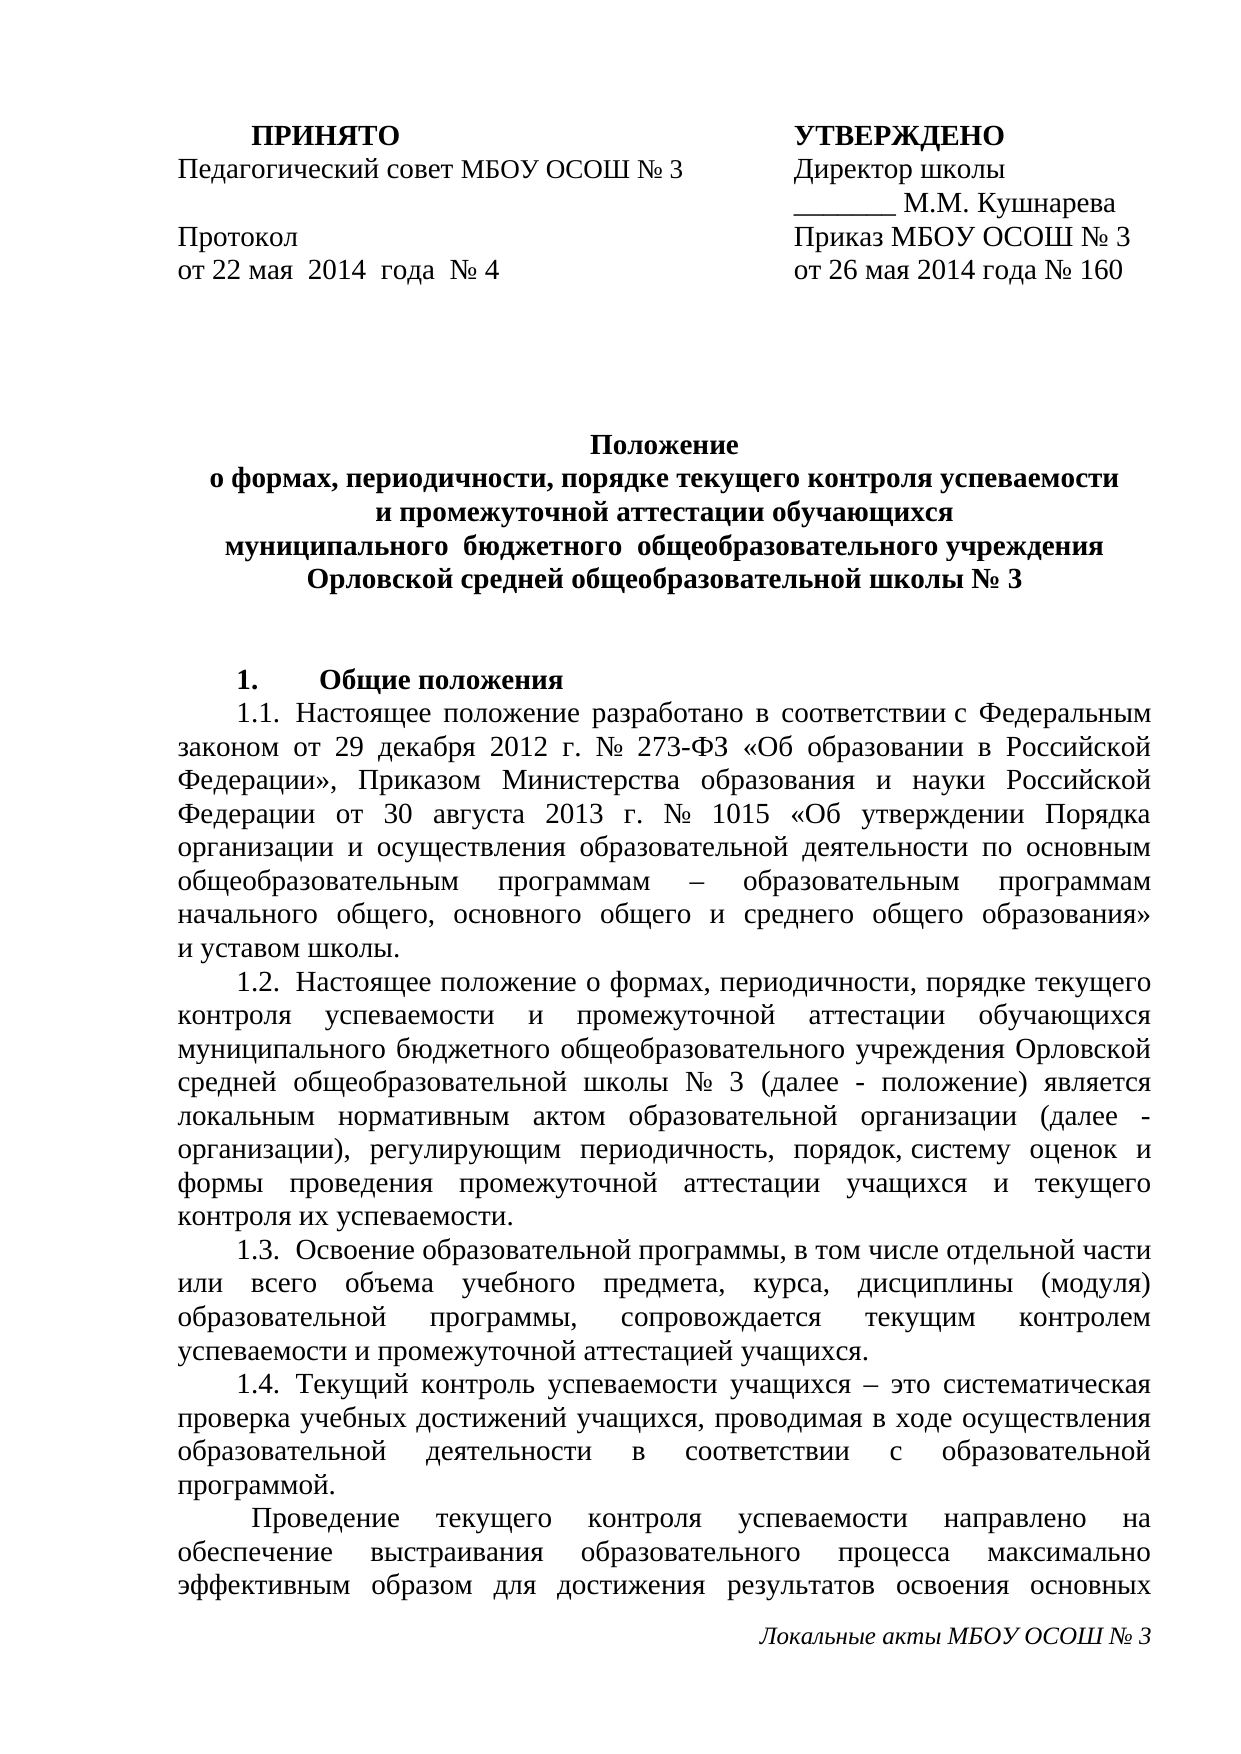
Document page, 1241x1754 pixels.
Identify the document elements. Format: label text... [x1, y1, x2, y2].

list Настоящее положение разработано в соответствии с Федеральным законом от 29 декабря 2012 г. № 273-ФЗ «Об образовании в Российской Федерации», Приказом Министерства образования и науки Российской Федерации от 30 августа 2013 г. № 1015 «Об утверждении Порядка организации и осуществления образовательной деятельности по основным общеобразовательным программам – образовательным программам начального общего, основного общего и среднего общего образования» и уставом школы. [177, 695, 1152, 964]
text муниципального бюджетного общеобразовательного учреждения Орловской средней общеобразовательной школы № 3 [177, 528, 306, 595]
table_header УТВЕРЖДЕНО Директор школы _______ М.М. Кушнарева Приказ МБОУ ОСОШ № 3 от 26 мая 2014 года № 160 [709, 118, 1152, 326]
text о формах, периодичности, порядке текущего контроля успеваемости [177, 461, 1152, 494]
text и промежуточной аттестации обучающихся [177, 494, 1152, 528]
list Общие положения [177, 662, 1152, 695]
list Текущий контроль успеваемости учащихся – это систематическая проверка учебных достижений учащихся, проводимая в ходе осуществления образовательной деятельности в соответствии с образовательной программой. [177, 1366, 1152, 1500]
list Настоящее положение о формах, периодичности, порядке текущего контроля успеваемости и промежуточной аттестации обучающихся муниципального бюджетного общеобразовательного учреждения Орловской средней общеобразовательной школы № 3 (далее - положение) является локальным нормативным актом образовательной организации (далее - организации), регулирующим периодичность, порядок, систему оценок и формы проведения промежуточной аттестации учащихся и текущего контроля их успеваемости. [177, 1064, 1152, 1232]
table_header ПРИНЯТО Педагогический совет МБОУ ОСОШ № 3 Протокол от 22 мая 2014 года № 4 [166, 118, 709, 326]
list Настоящее положение о формах, периодичности, порядке текущего контроля успеваемости и промежуточной аттестации обучающихся муниципального бюджетного общеобразовательного учреждения Орловской средней общеобразовательной школы № 3 (далее - положение) является локальным нормативным актом образовательной организации (далее - организации), регулирующим периодичность, порядок, систему оценок и формы проведения промежуточной аттестации учащихся и текущего контроля их успеваемости. [177, 964, 1152, 1031]
text муниципального бюджетного общеобразовательного учреждения Орловской средней общеобразовательной школы № 3 [1023, 528, 1152, 595]
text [177, 1500, 1152, 1601]
list Освоение образовательной программы, в том числе отдельной части или всего объема учебного предмета, курса, дисциплины (модуля) образовательной программы, сопровождается текущим контролем успеваемости и промежуточной аттестацией учащихся. [177, 1232, 1152, 1366]
text Положение [177, 427, 1152, 461]
